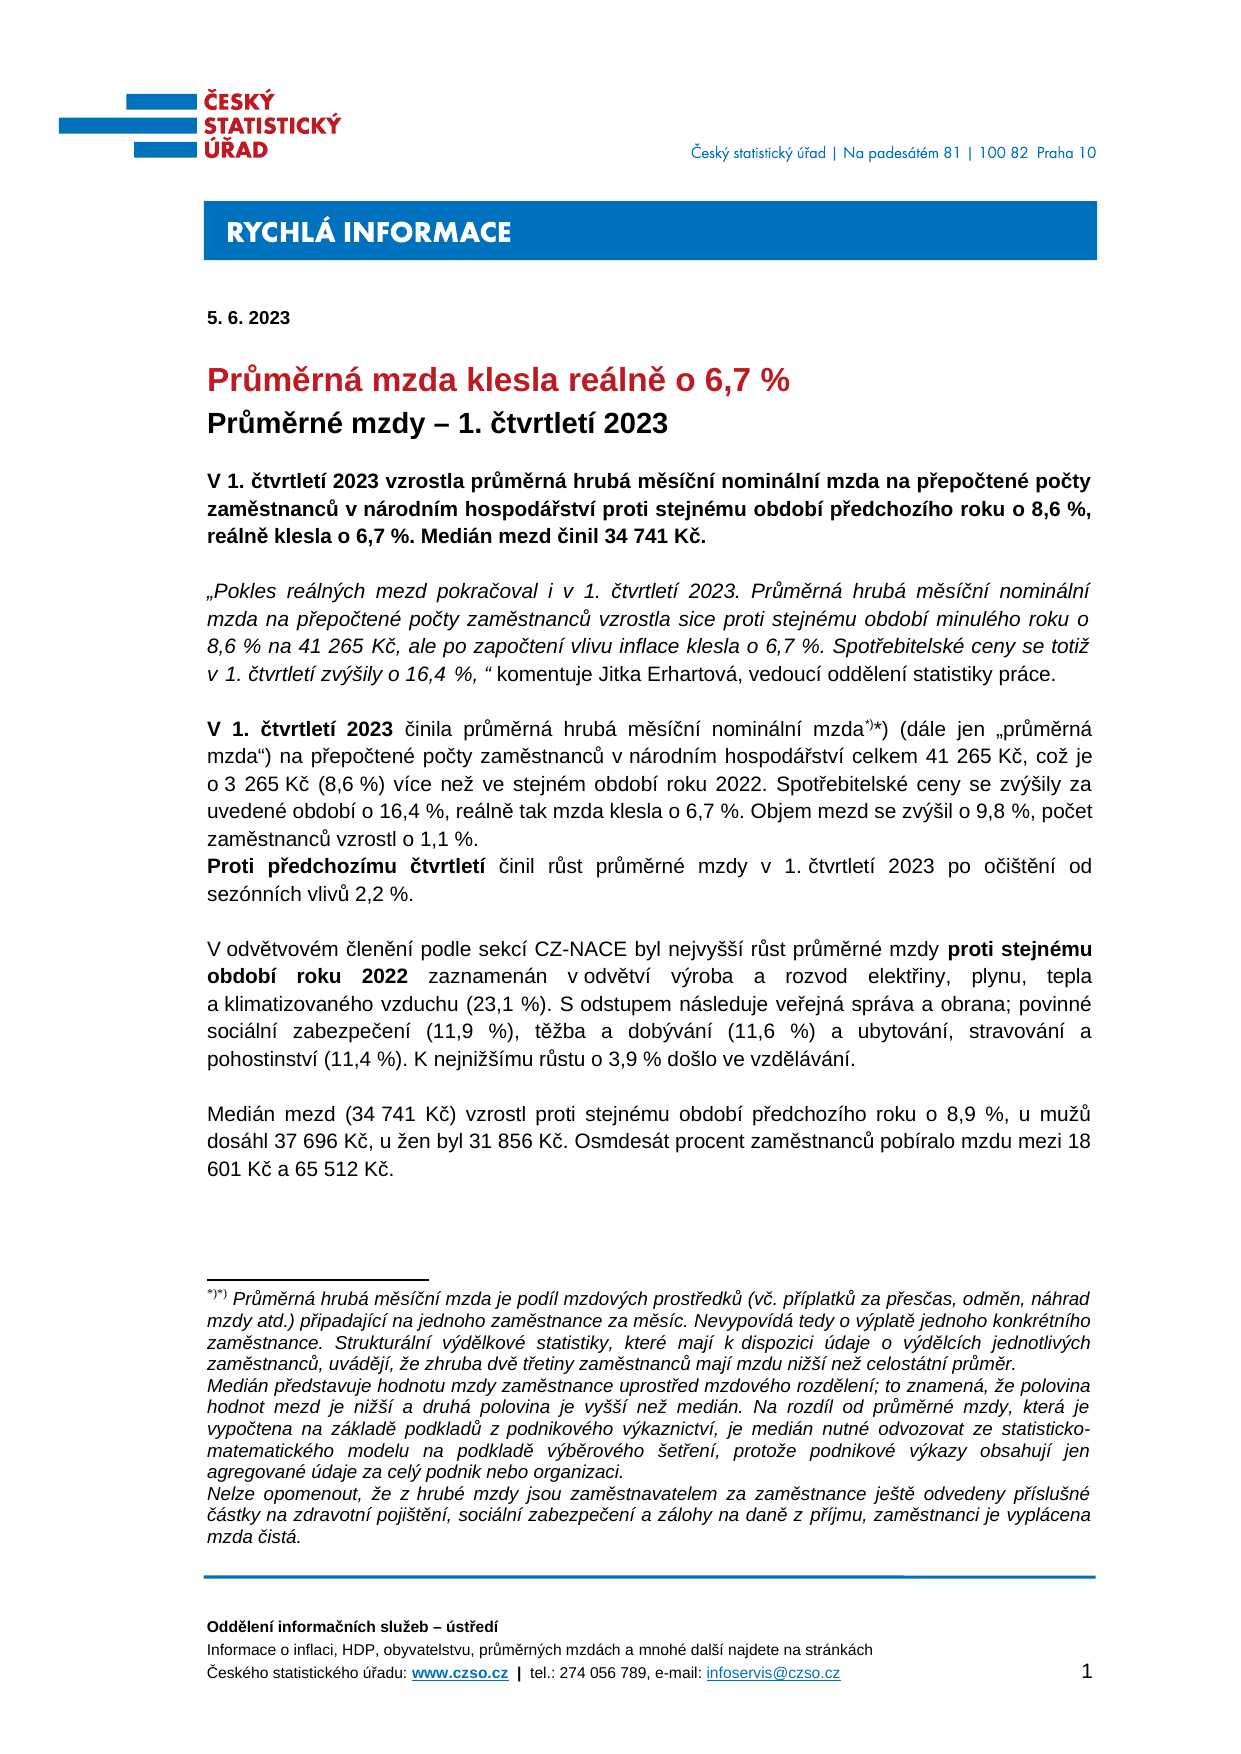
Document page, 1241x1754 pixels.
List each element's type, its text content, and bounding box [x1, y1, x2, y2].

text V 1. čtvrtletí 2023 vzrostla průměrná hrubá měsíční nominální mzda na přepočtené počty zaměstnanců v národním hospodářství proti stejnému období předchozího roku o 8,6 %, reálně klesla o 6,7 %. Medián mezd činil 34 741 Kč. [207, 469, 1092, 548]
text V 1. čtvrtletí 2023 činila průměrná hrubá měsíční nominální mzda*) (dále jen „průměrná mzda“) na přepočtené počty zaměstnanců v národním hospodářství celkem 41 265 Kč, což je o 3 265 Kč (8,6 %) více než ve stejném období roku 2022. Spotřebitelské ceny se zvýšily za uvedené období o 16,4 %, reálně tak mzda klesla o 6,7 %. Objem mezd se zvýšil o 9,8 %, počet zaměstnanců vzrostl o 1,1 %. [207, 717, 1092, 851]
title Průměrná mzda klesla reálně o 6,7 % [207, 361, 1092, 398]
text „Pokles reálných mezd pokračoval i v 1. čtvrtletí 2023. Průměrná hrubá měsíční nominální mzda na přepočtené počty zaměstnanců vzrostla sice proti stejnému období minulého roku o 8,6 % na 41 265 Kč, ale po započtení vlivu inflace klesla o 6,7 %. Spotřebitelské ceny se totiž v 1. čtvrtletí zvýšily o 16,4 %, “ komentuje Jitka Erhartová, vedoucí oddělení statistiky práce. [207, 579, 1092, 686]
text Průměrné mzdy – 1. čtvrtletí 2023 [207, 407, 1092, 440]
text Medián mezd (34 741 Kč) vzrostl proti stejnému období předchozího roku o 8,9 %, u mužů dosáhl 37 696 Kč, u žen byl 31 856 Kč. Osmdesát procent zaměstnanců pobíralo mzdu mezi 18 601 Kč a 65 512 Kč. [207, 1102, 1092, 1181]
text Proti předchozímu čtvrtletí činil růst průměrné mzdy v 1. čtvrtletí 2023 po očištění od sezónních vlivů 2,2 %. [207, 854, 1092, 906]
text V odvětvovém členění podle sekcí CZ-NACE byl nejvyšší růst průměrné mzdy proti stejnému období roku 2022 zaznamenán v odvětví výroba a rozvod elektřiny, plynu, tepla a klimatizovaného vzduchu (23,1 %). S odstupem následuje veřejná správa a obrana; povinné sociální zabezpečení (11,9 %), těžba a dobývání (11,6 %) a ubytování, stravování a pohostinství (11,4 %). K nejnižšímu růstu o 3,9 % došlo ve vzdělávání. [207, 937, 1092, 1071]
text 5. 6. 2023 [207, 307, 1092, 329]
